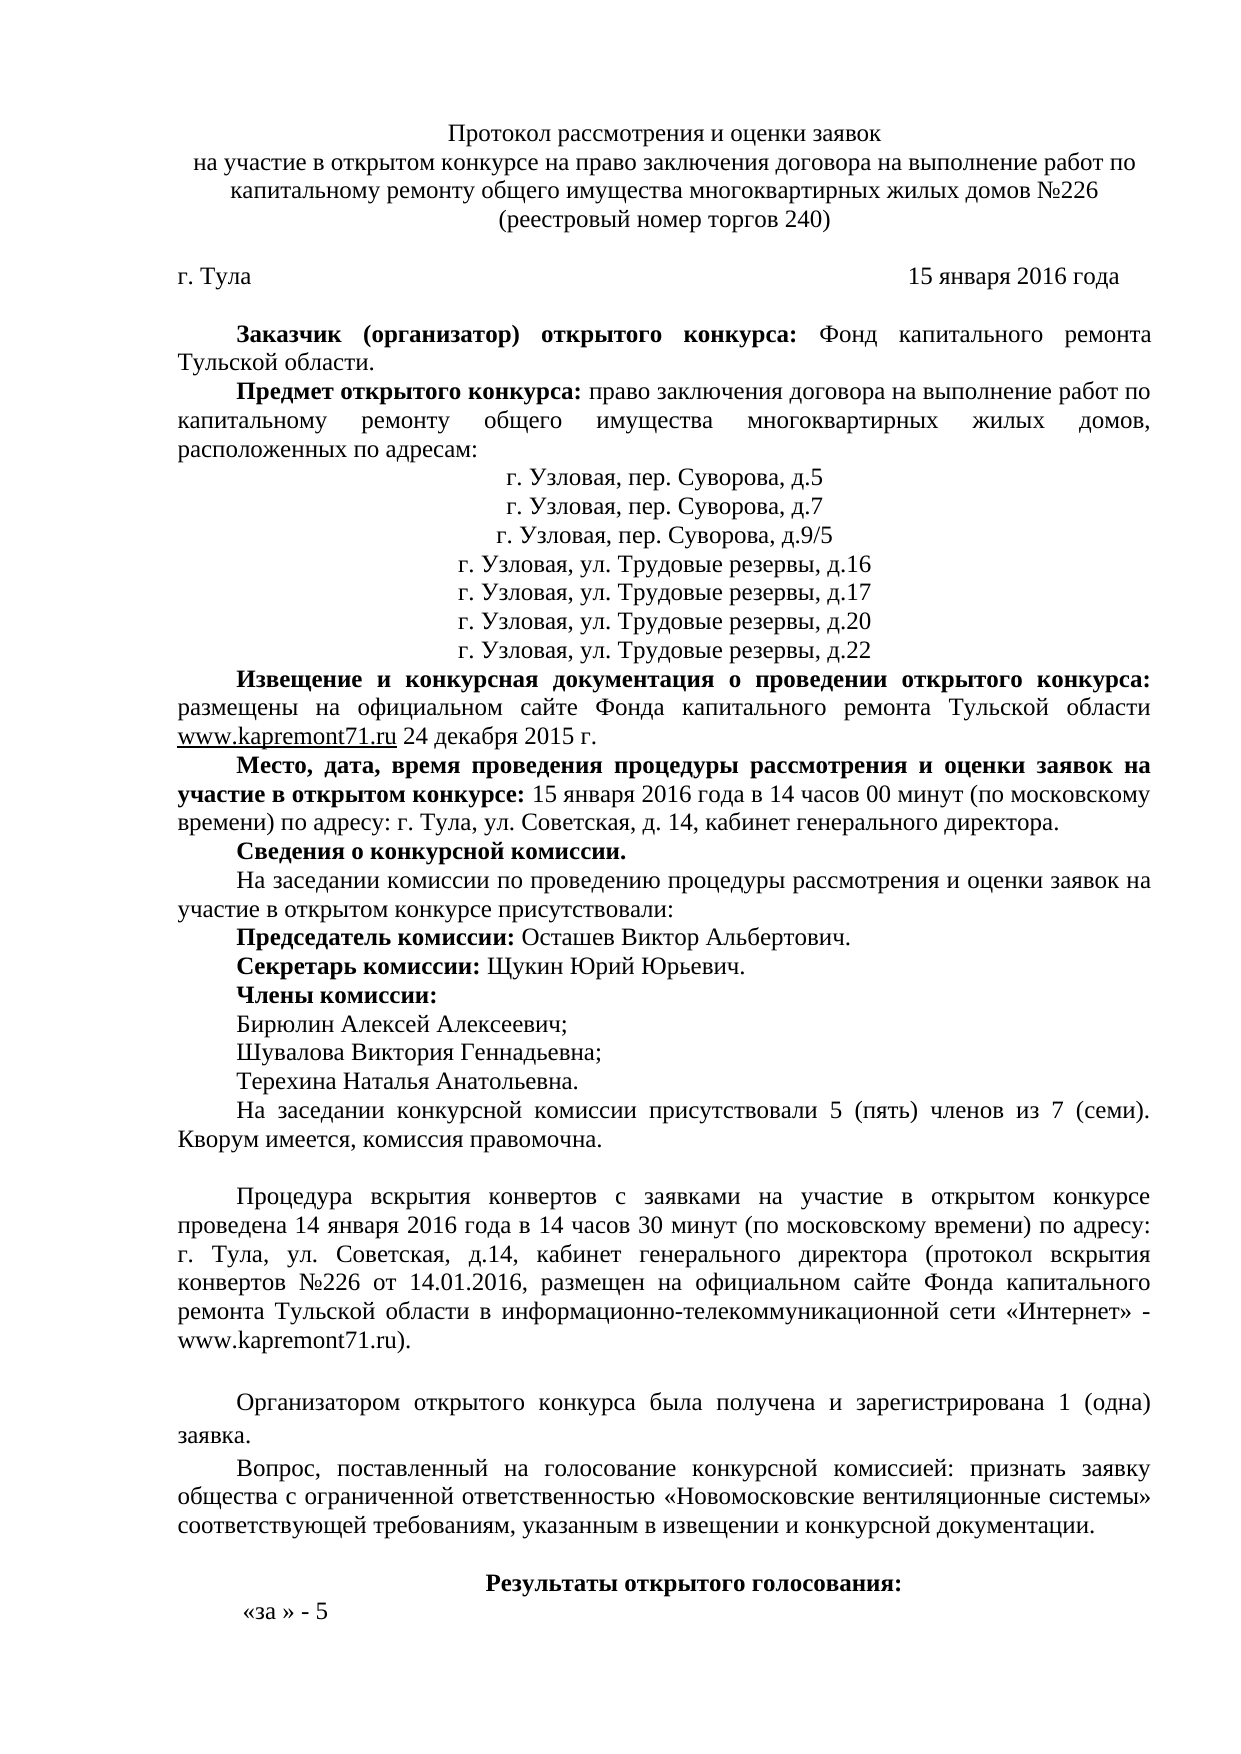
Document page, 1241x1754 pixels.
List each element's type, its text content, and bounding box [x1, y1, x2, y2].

text г. Узловая, ул. Трудовые резервы, д.22 [177, 635, 1152, 664]
text Место, дата, время проведения процедуры рассмотрения и оценки заявок на участие в открытом конкурсе: 15 января 2016 года в 14 часов 00 минут (по московскому времени) по адресу: г. Тула, ул. Советская, д. 14, кабинет генерального директора. [177, 750, 1152, 836]
text На заседании комиссии по проведению процедуры рассмотрения и оценки заявок на участие в открытом конкурсе присутствовали: [177, 865, 1152, 922]
list Секретарь комиссии: Щукин Юрий Юрьевич. [177, 951, 1152, 980]
text Процедура вскрытия конвертов с заявками на участие в открытом конкурсе проведена 14 января 2016 года в 14 часов 30 минут (по московскому времени) по адресу: г. Тула, ул. Советская, д.14, кабинет генерального директора (протокол вскрытия конвертов №226 от 14.01.2016, размещен на официальном сайте Фонда капитального ремонта Тульской области в информационно-телекоммуникационной сети «Интернет» - www.kapremont71.ru). [177, 1181, 1152, 1354]
list Председатель комиссии: Осташев Виктор Альбертович. [177, 922, 1152, 951]
list Сведения о конкурсной комиссии. [236, 836, 1152, 865]
list Члены комиссии: [177, 980, 1152, 1009]
text Протокол рассмотрения и оценки заявок [177, 118, 1152, 147]
text Вопрос, поставленный на голосование конкурсной комиссией: признать заявку общества с ограниченной ответственностью «Новомосковские вентиляционные системы» соответствующей требованиям, указанным в извещении и конкурсной документации. [177, 1453, 1152, 1539]
text (реестровый номер торгов 240) [177, 204, 1152, 233]
list Терехина Наталья Анатольевна. [177, 1066, 1152, 1095]
text на участие в открытом конкурсе на право заключения договора на выполнение работ по капитальному ремонту общего имущества многоквартирных жилых домов №226 [177, 147, 1152, 204]
text На заседании конкурсной комиссии присутствовали 5 (пять) членов из 7 (семи). Кворум имеется, комиссия правомочна. [177, 1095, 1152, 1152]
text г. Узловая, ул. Трудовые резервы, д.17 [177, 577, 1152, 606]
list Заказчик (организатор) открытого конкурса: Фонд капитального ремонта Тульской области. [177, 319, 1152, 376]
text г. Тула 15 января 2016 года [177, 261, 1152, 290]
text Извещение и конкурсная документация о проведении открытого конкурса: размещены на официальном сайте Фонда капитального ремонта Тульской области www.kapremont71.ru 24 декабря 2015 г. [177, 664, 1152, 750]
text г. Узловая, ул. Трудовые резервы, д.20 [177, 606, 1152, 635]
list Шувалова Виктория Геннадьевна; [177, 1037, 1152, 1066]
text г. Узловая, пер. Суворова, д.9/5 [177, 520, 1152, 549]
text г. Узловая, пер. Суворова, д.5 [177, 462, 1152, 491]
list Результаты открытого голосования: [236, 1568, 1152, 1596]
text г. Узловая, ул. Трудовые резервы, д.16 [177, 549, 1152, 577]
text Предмет открытого конкурса: право заключения договора на выполнение работ по капитальному ремонту общего имущества многоквартирных жилых домов, расположенных по адресам: [177, 376, 1152, 462]
list Бирюлин Алексей Алексеевич; [177, 1009, 1152, 1037]
text Организатором открытого конкурса была получена и зарегистрирована 1 (одна) заявка. [177, 1387, 1152, 1448]
text «за » - 5 [236, 1596, 1152, 1625]
text г. Узловая, пер. Суворова, д.7 [177, 491, 1152, 520]
